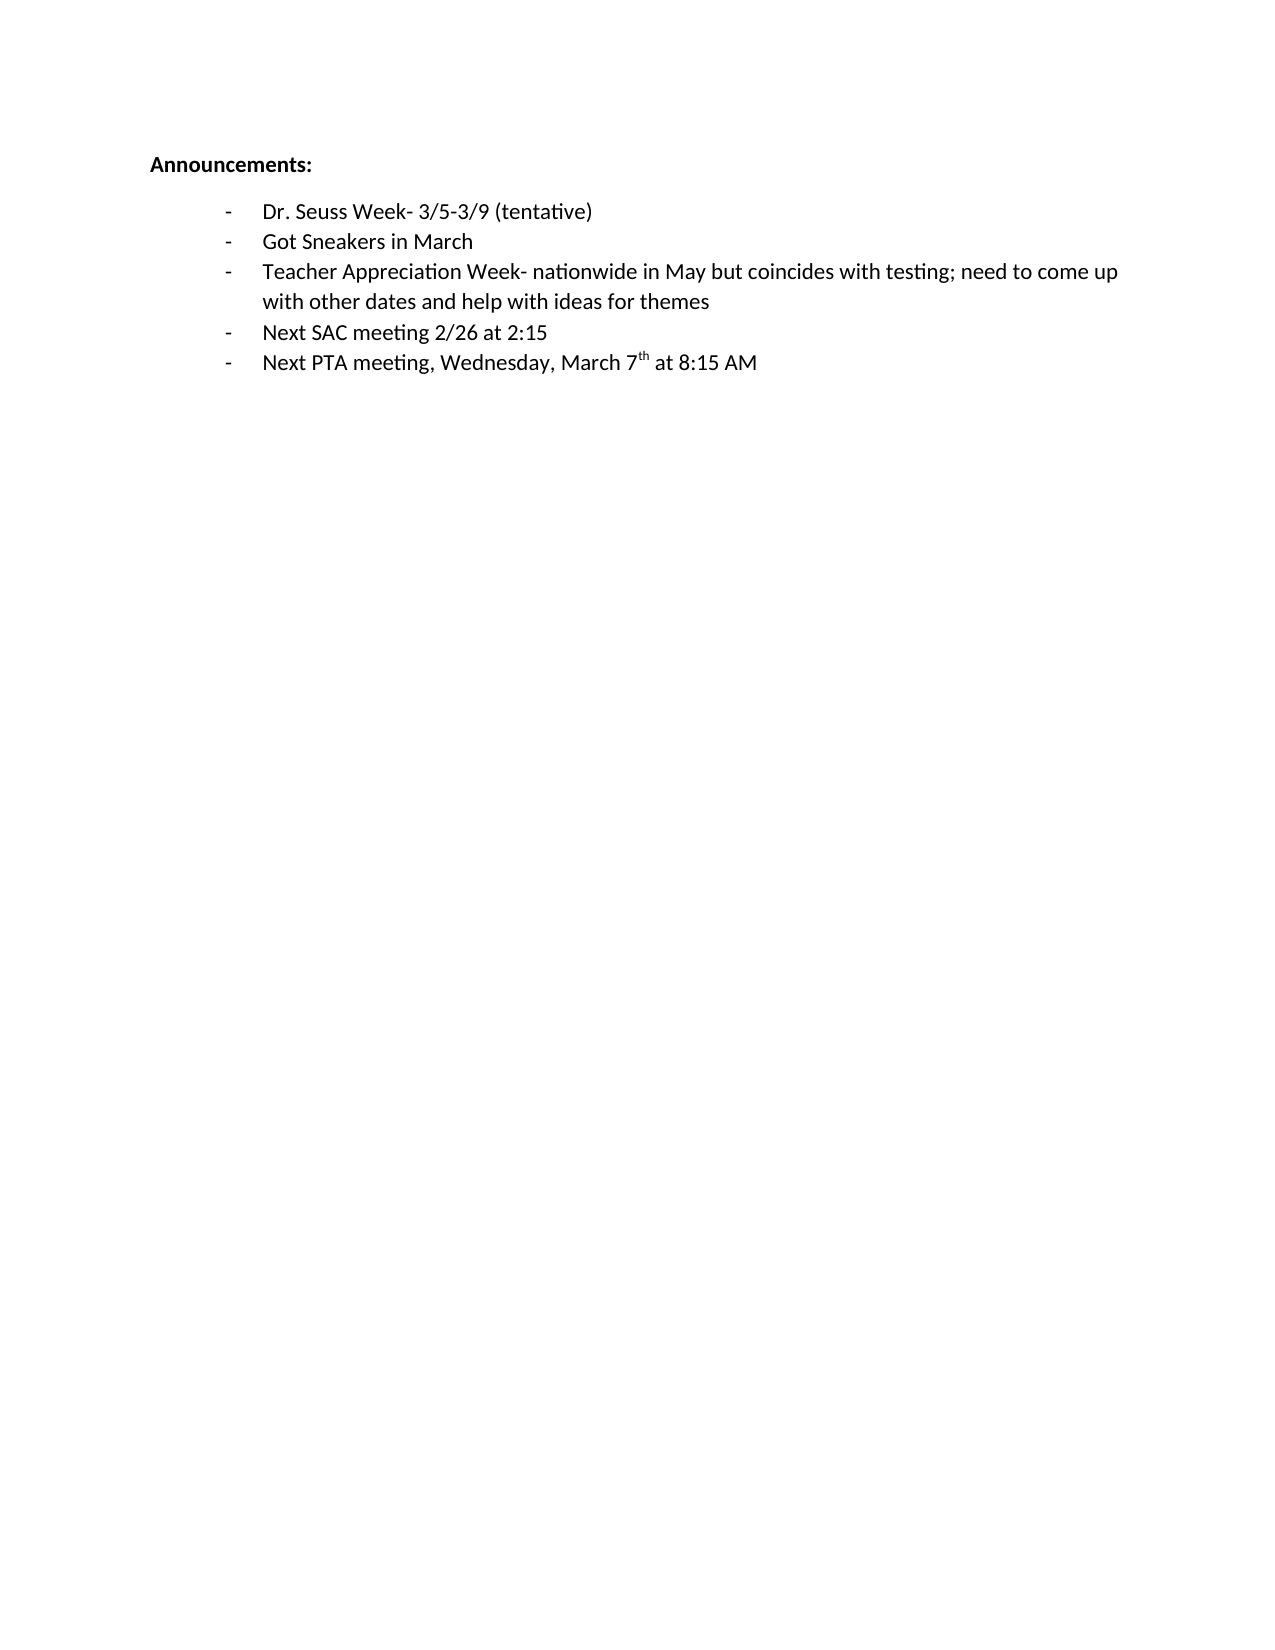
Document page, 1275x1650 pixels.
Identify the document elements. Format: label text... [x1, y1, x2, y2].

list Next SAC meeting 2/26 at 2:15 [225, 318, 1125, 346]
list Dr. Seuss Week- 3/5-3/9 (tentative) [225, 197, 1125, 225]
text Announcements: [150, 150, 1125, 178]
list Got Sneakers in March [225, 227, 1125, 255]
list Next PTA meeting, Wednesday, March 7th at 8:15 AM [225, 348, 1125, 376]
list Teacher Appreciation Week- nationwide in May but coincides with testing; need to come up with other dates and help with ideas for themes [225, 257, 1125, 316]
